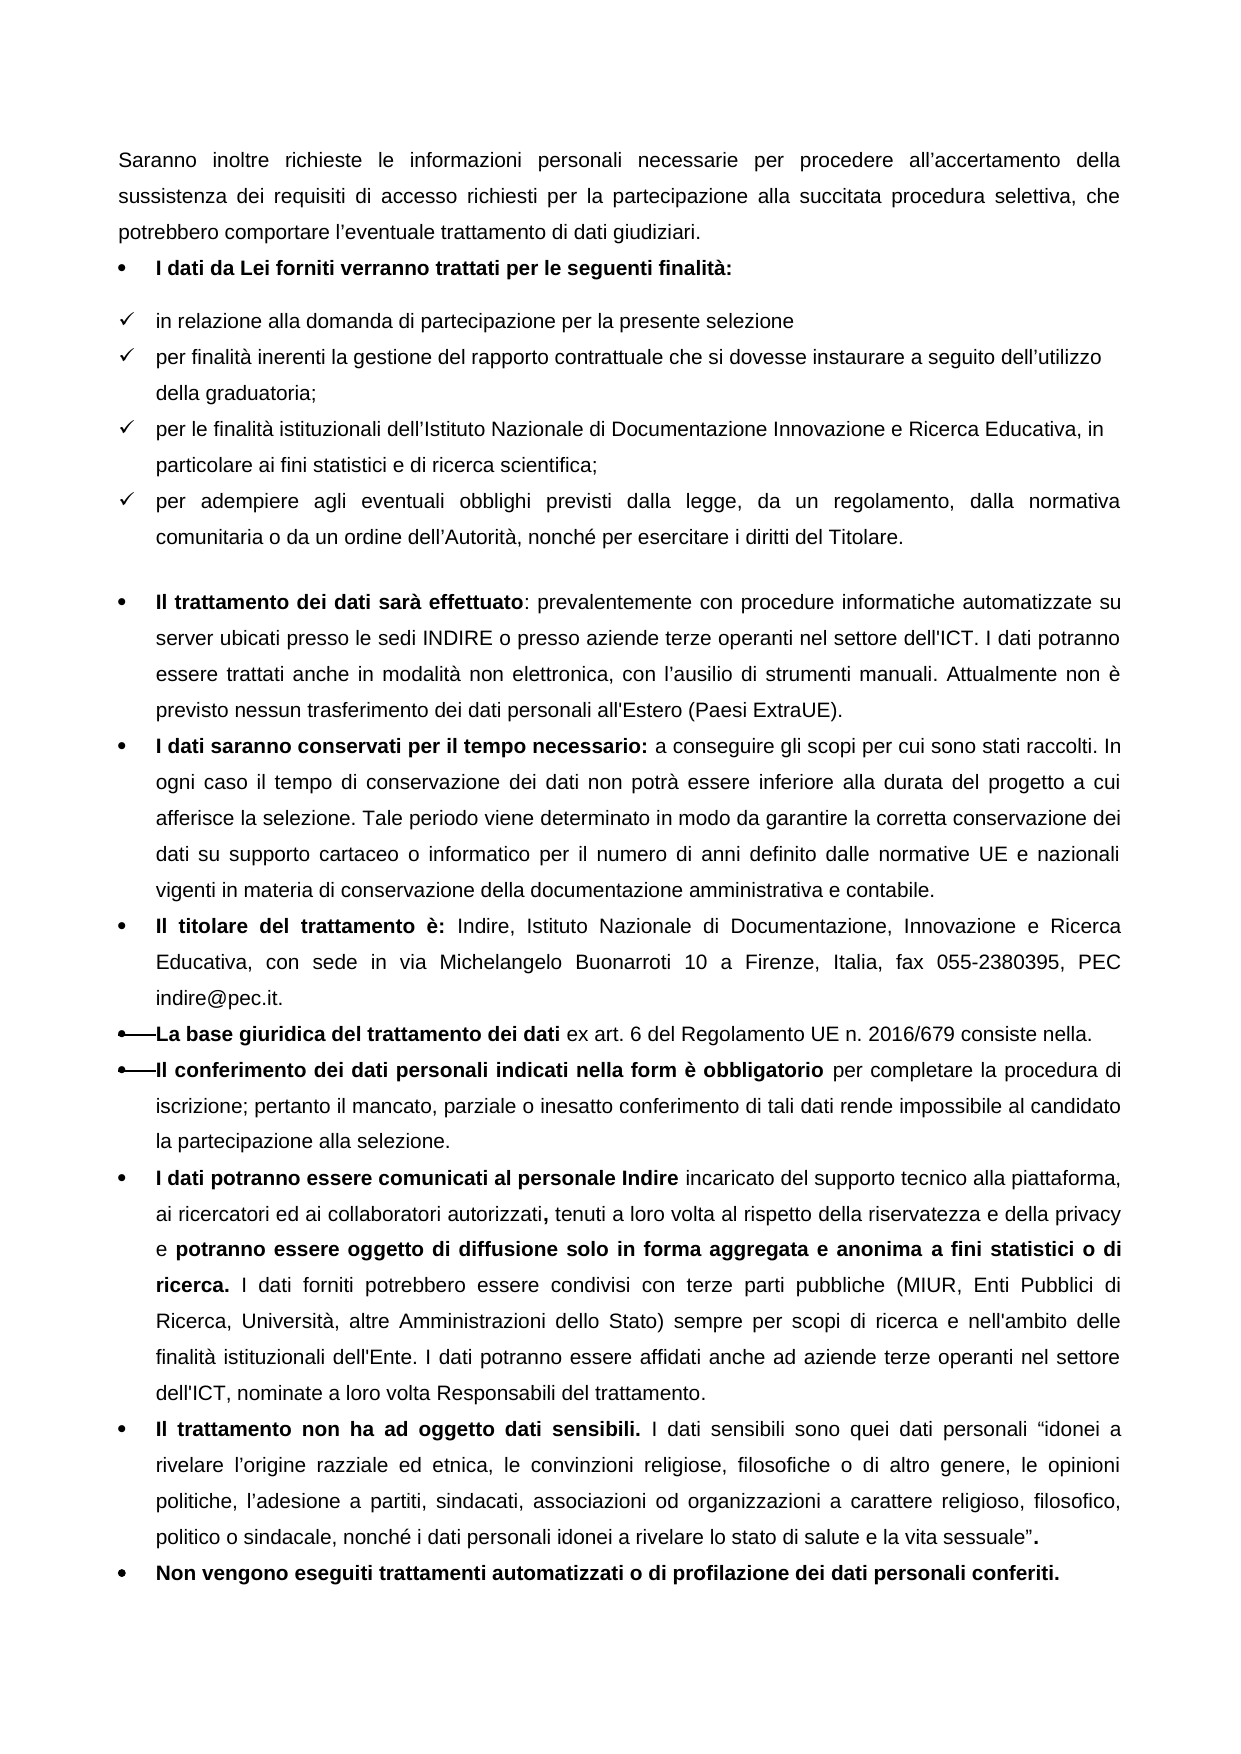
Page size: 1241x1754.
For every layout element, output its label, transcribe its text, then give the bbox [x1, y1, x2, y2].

text Saranno inoltre richieste le informazioni personali necessarie per procedere all’accertamento della sussistenza dei requisiti di accesso richiesti per la partecipazione alla succitata procedura selettiva, che potrebbero comportare l’eventuale trattamento di dati giudiziari. [118, 148, 1122, 243]
list I dati da Lei forniti verranno trattati per le seguenti finalità: [118, 255, 1122, 279]
list Non vengono eseguiti trattamenti automatizzati o di profilazione dei dati personali conferiti. [118, 1561, 1122, 1585]
list Il conferimento dei dati personali indicati nella form è obbligatorio per completare la procedura di iscrizione; pertanto il mancato, parziale o inesatto conferimento di tali dati rende impossibile al candidato la partecipazione alla selezione. [118, 1057, 1122, 1153]
list Il trattamento non ha ad oggetto dati sensibili. I dati sensibili sono quei dati personali “idonei a rivelare l’origine razziale ed etnica, le convinzioni religiose, filosofiche o di altro genere, le opinioni politiche, l’adesione a partiti, sindacati, associazioni od organizzazioni a carattere religioso, filosofico, politico o sindacale, nonché i dati personali idonei a rivelare lo stato di salute e la vita sessuale”. [118, 1417, 1122, 1549]
list La base giuridica del trattamento dei dati ex art. 6 del Regolamento UE n. 2016/679 consiste nella. [118, 1021, 1122, 1045]
list in relazione alla domanda di partecipazione per la presente selezione [118, 309, 1122, 333]
list per finalità inerenti la gestione del rapporto contrattuale che si dovesse instaurare a seguito dell’utilizzo della graduatoria; [118, 345, 1122, 405]
list Il titolare del trattamento è: Indire, Istituto Nazionale di Documentazione, Innovazione e Ricerca Educativa, con sede in via Michelangelo Buonarroti 10 a Firenze, Italia, fax 055-2380395, PEC indire@pec.it. [118, 913, 1122, 1009]
list I dati potranno essere comunicati al personale Indire incaricato del supporto tecnico alla piattaforma, ai ricercatori ed ai collaboratori autorizzati, tenuti a loro volta al rispetto della riservatezza e della privacy e potranno essere oggetto di diffusione solo in forma aggregata e anonima a fini statistici o di ricerca. I dati forniti potrebbero essere condivisi con terze parti pubbliche (MIUR, Enti Pubblici di Ricerca, Università, altre Amministrazioni dello Stato) sempre per scopi di ricerca e nell'ambito delle finalità istituzionali dell'Ente. I dati potranno essere affidati anche ad aziende terze operanti nel settore dell'ICT, nominate a loro volta Responsabili del trattamento. [118, 1165, 1122, 1405]
list per adempiere agli eventuali obblighi previsti dalla legge, da un regolamento, dalla normativa comunitaria o da un ordine dell’Autorità, nonché per esercitare i diritti del Titolare. [118, 489, 1122, 549]
list I dati saranno conservati per il tempo necessario: a conseguire gli scopi per cui sono stati raccolti. In ogni caso il tempo di conservazione dei dati non potrà essere inferiore alla durata del progetto a cui afferisce la selezione. Tale periodo viene determinato in modo da garantire la corretta conservazione dei dati su supporto cartaceo o informatico per il numero di anni definito dalle normative UE e nazionali vigenti in materia di conservazione della documentazione amministrativa e contabile. [118, 734, 1122, 901]
list Il trattamento dei dati sarà effettuato: prevalentemente con procedure informatiche automatizzate su server ubicati presso le sedi INDIRE o presso aziende terze operanti nel settore dell'ICT. I dati potranno essere trattati anche in modalità non elettronica, con l’ausilio di strumenti manuali. Attualmente non è previsto nessun trasferimento dei dati personali all'Estero (Paesi ExtraUE). [118, 590, 1122, 722]
list per le finalità istituzionali dell’Istituto Nazionale di Documentazione Innovazione e Ricerca Educativa, in particolare ai fini statistici e di ricerca scientifica; [118, 417, 1122, 477]
